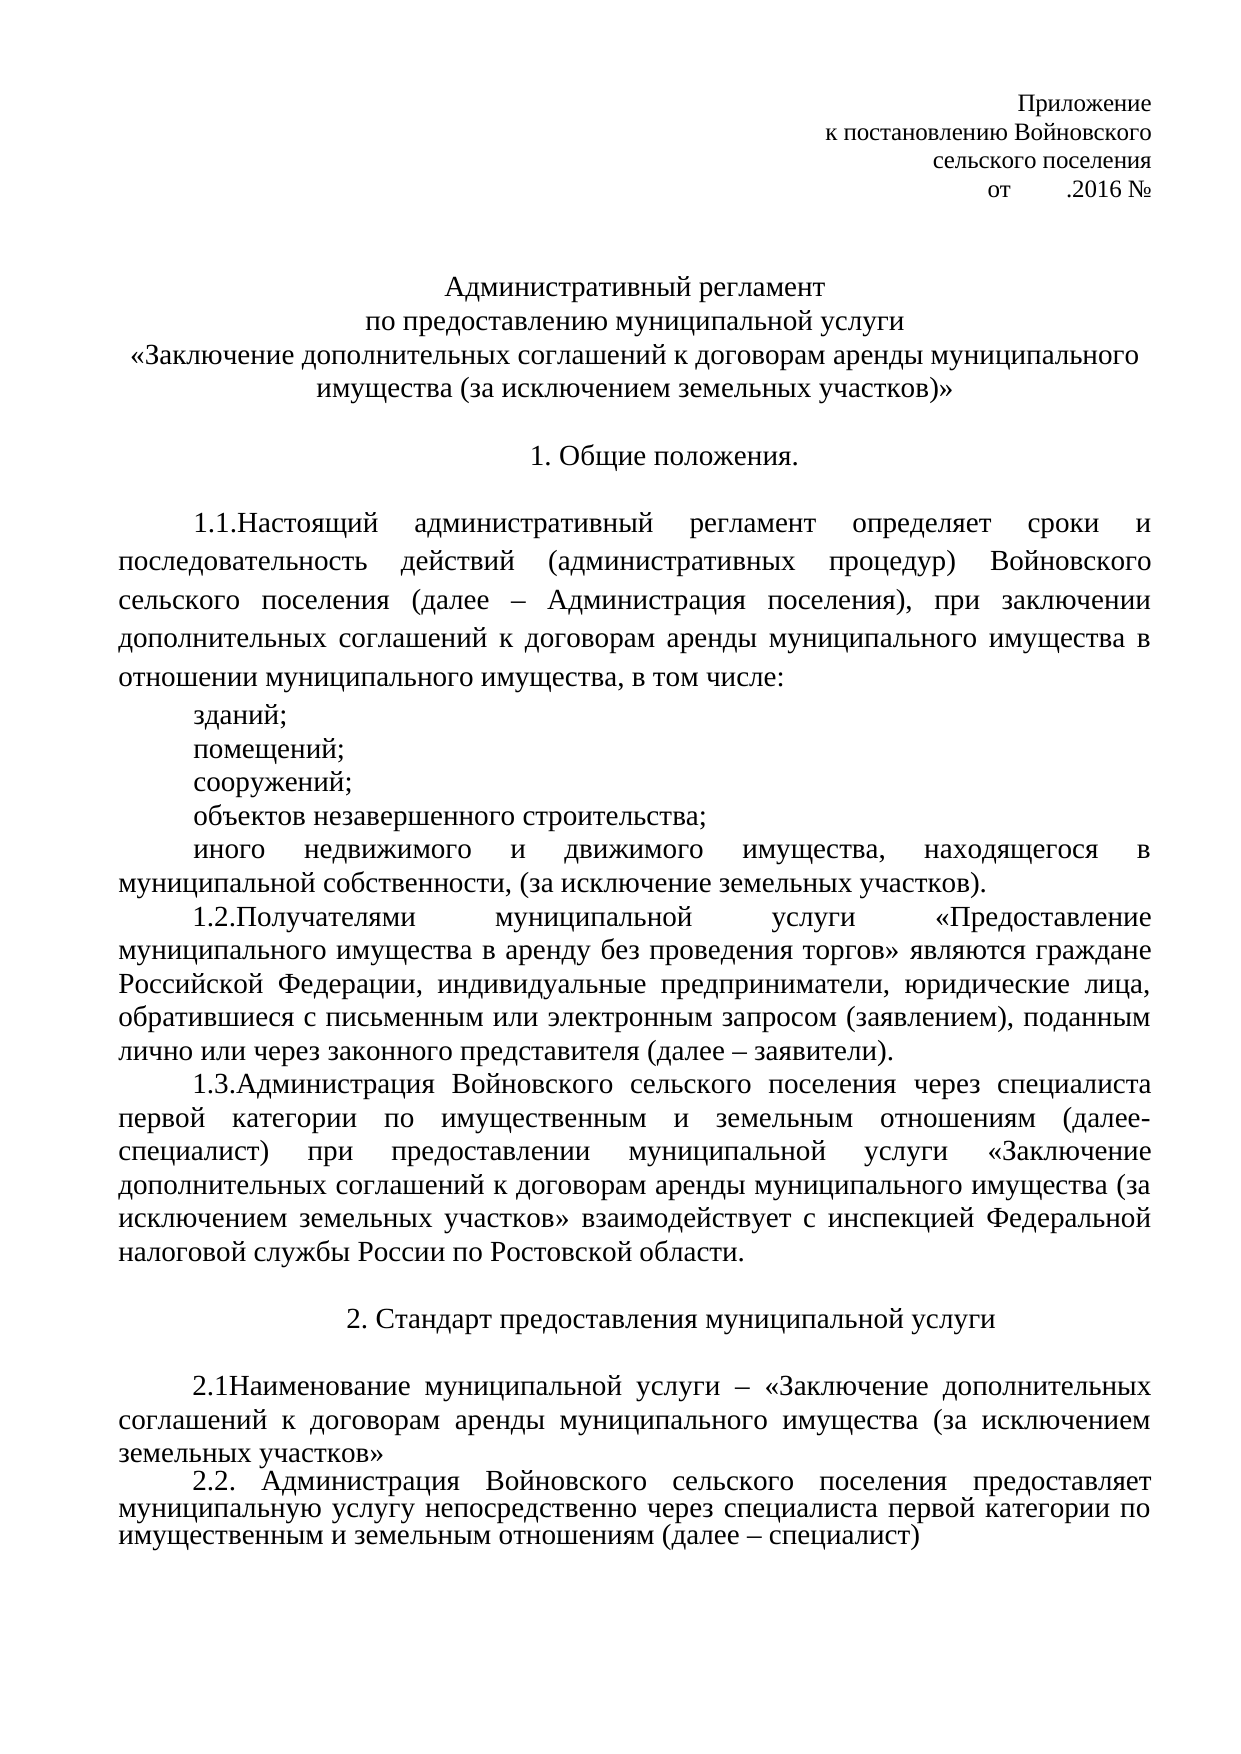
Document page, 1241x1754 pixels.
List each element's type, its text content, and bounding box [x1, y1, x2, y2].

text 1.1.Настоящий административный регламент определяет сроки и последовательность действий (административных процедур) Войновского сельского поселения (далее – Администрация поселения), при заключении дополнительных соглашений к договорам аренды муниципального имущества в отношении муниципального имущества, в том числе: [118, 505, 1152, 692]
text Административный регламент [118, 270, 1152, 303]
text 1.3.Администрация Войновского сельского поселения через специалиста первой категории по имущественным и земельным отношениям (далее- специалист) при предоставлении муниципальной услуги «Заключение дополнительных соглашений к договорам аренды муниципального имущества (за исключением земельных участков» взаимодействует с инспекцией Федеральной налоговой службы России по Ростовской области. [118, 1066, 1152, 1268]
text 2.1Наименование муниципальной услуги – «Заключение дополнительных соглашений к договорам аренды муниципального имущества (за исключением земельных участков» [118, 1368, 1152, 1469]
text 2.2. Администрация Войновского сельского поселения предоставляет муниципальную услугу непосредственно через специалиста первой категории по имущественным и земельным отношениям (далее – специалист) [118, 1469, 1152, 1550]
text Приложение [681, 88, 1152, 117]
text иного недвижимого и движимого имущества, находящегося в муниципальной собственности, (за исключение земельных участков). [118, 832, 1152, 899]
text от .2016 № [681, 174, 1152, 203]
text помещений; [118, 731, 1152, 764]
text зданий; [118, 697, 1152, 731]
text 1. Общие положения. [118, 438, 1152, 471]
text 2. Стандарт предоставления муниципальной услуги [133, 1301, 1151, 1335]
text сельского поселения [681, 145, 1152, 174]
text объектов незавершенного строительства; [118, 798, 1152, 832]
text «Заключение дополнительных соглашений к договорам аренды муниципального имущества (за исключением земельных участков)» [118, 337, 1152, 404]
text сооружений; [118, 764, 1152, 798]
text 1.2.Получателями муниципальной услуги «Предоставление муниципального имущества в аренду без проведения торгов» являются граждане Российской Федерации, индивидуальные предприниматели, юридические лица, обратившиеся с письменным или электронным запросом (заявлением), поданным лично или через законного представителя (далее – заявители). [118, 899, 1152, 1066]
text к постановлению Войновского [681, 117, 1152, 145]
text по предоставлению муниципальной услуги [118, 303, 1152, 337]
